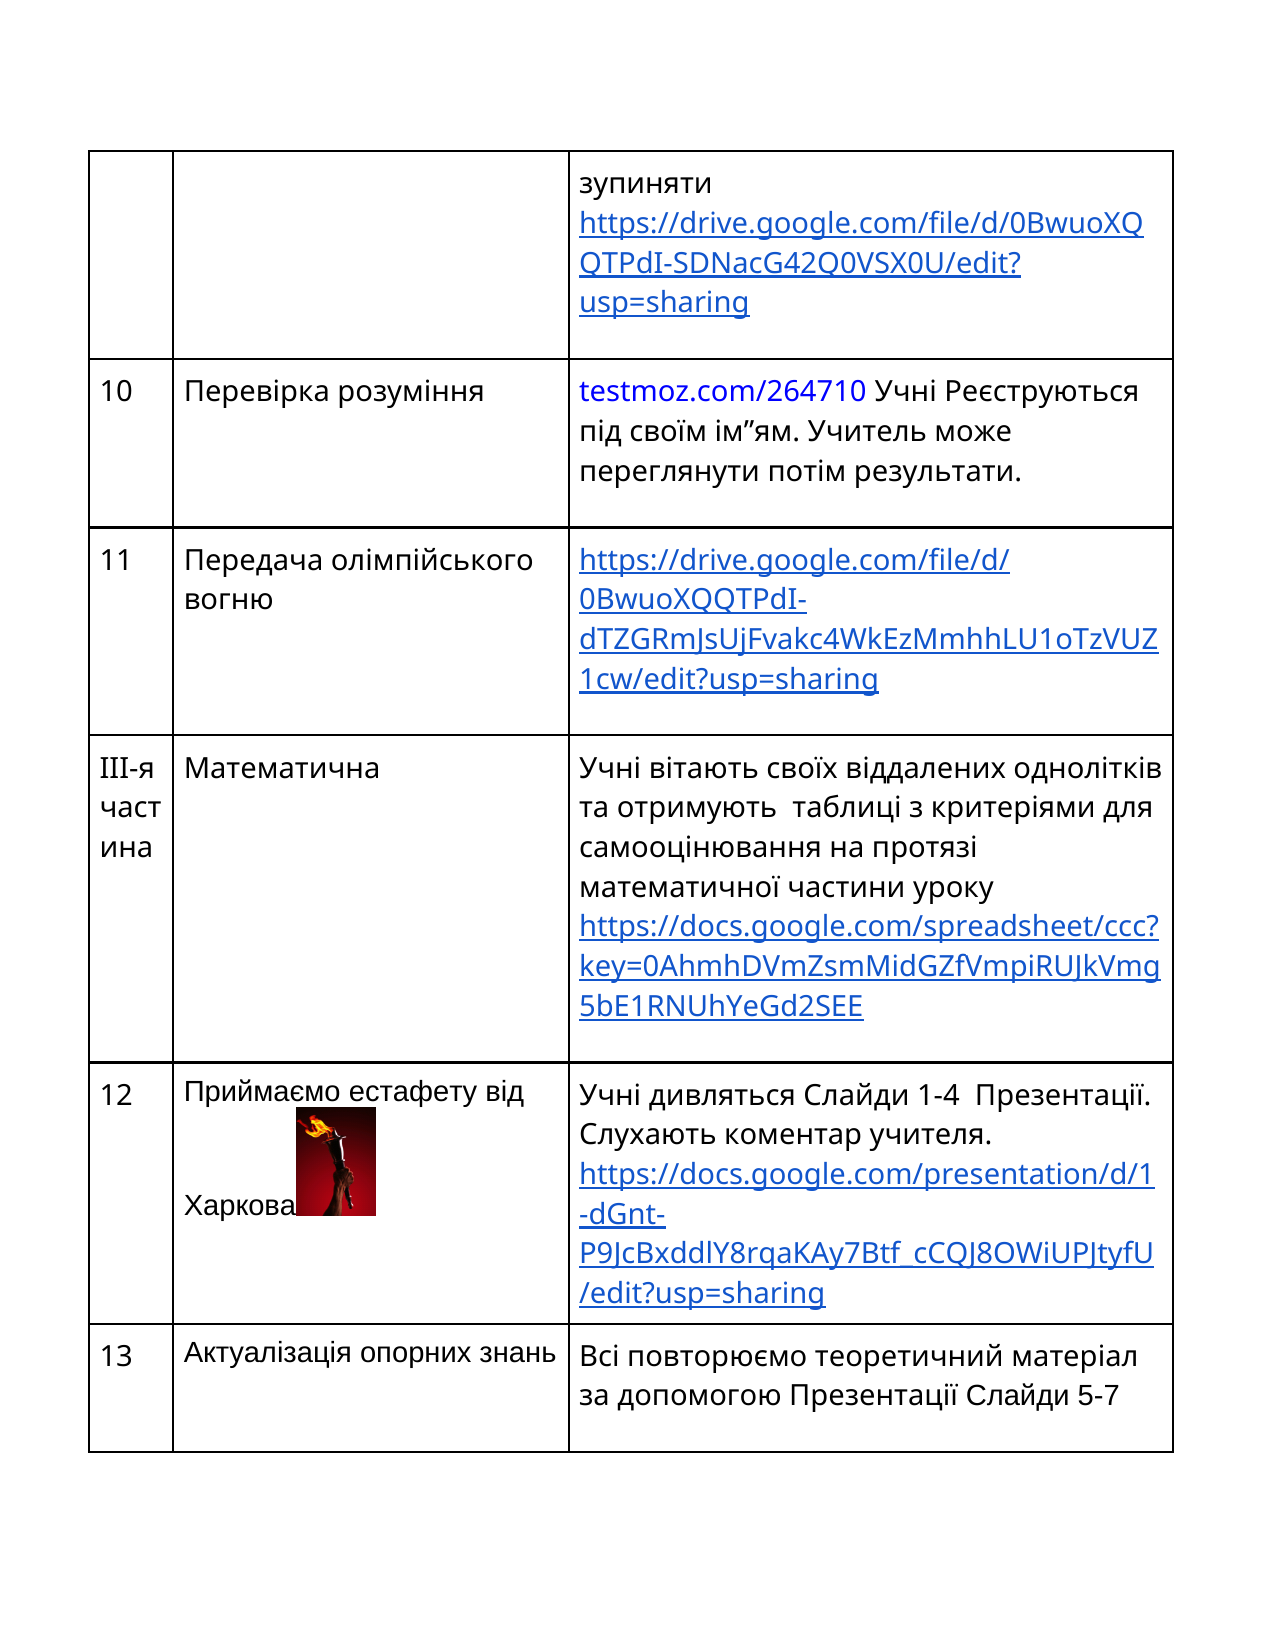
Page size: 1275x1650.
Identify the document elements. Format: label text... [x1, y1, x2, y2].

table_cell 10 [90, 360, 172, 526]
table_cell Учні вітають своїх віддалених однолітків та отримують таблиці з критеріями для самооцінювання на протязі математичної частини уроку https://docs.google.com/spreadsheet/ccc?key=0AhmhDVmZsmMidGZfVmpiRUJkVmg5bE1RNUhYeGd2SEE [570, 736, 1172, 1061]
table_cell testmoz.com/264710 Учні Реєструються під своїм ім”ям. Учитель може переглянути потім результати. [570, 360, 1172, 526]
table_cell https://drive.google.com/file/d/0BwuoXQQTPdI-dTZGRmJsUjFvakc4WkEzMmhhLU1oTzVUZ1cw/edit?usp=sharing [570, 529, 1172, 734]
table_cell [174, 152, 568, 358]
table_cell ІІІ-я частина [90, 736, 172, 1061]
picture [296, 1107, 376, 1216]
table_cell Математична [174, 736, 568, 1061]
table_cell Учні дивляться Слайди 1-4 Презентації. Слухають коментар учителя. https://docs.google.com/presentation/d/1-dGnt-P9JcBxddlY8rqaKAy7Btf_cCQJ8OWiUPJtyfU/edit?usp=sharing [570, 1064, 1172, 1322]
table_cell 12 [90, 1064, 172, 1322]
table_cell Актуалізація опорних знань [174, 1325, 568, 1451]
table_cell Перевірка розуміння [174, 360, 568, 526]
table_cell Приймаємо естафету від Харкова [174, 1064, 568, 1322]
table_cell 13 [90, 1325, 172, 1451]
table_cell Передача олімпійського вогню [174, 529, 568, 734]
table_cell 9 [90, 152, 172, 358]
table_cell 11 [90, 529, 172, 734]
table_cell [570, 152, 1172, 358]
table_cell Всі повторюємо теоретичний матеріал за допомогою Презентації Слайди 5-7 [570, 1325, 1172, 1451]
